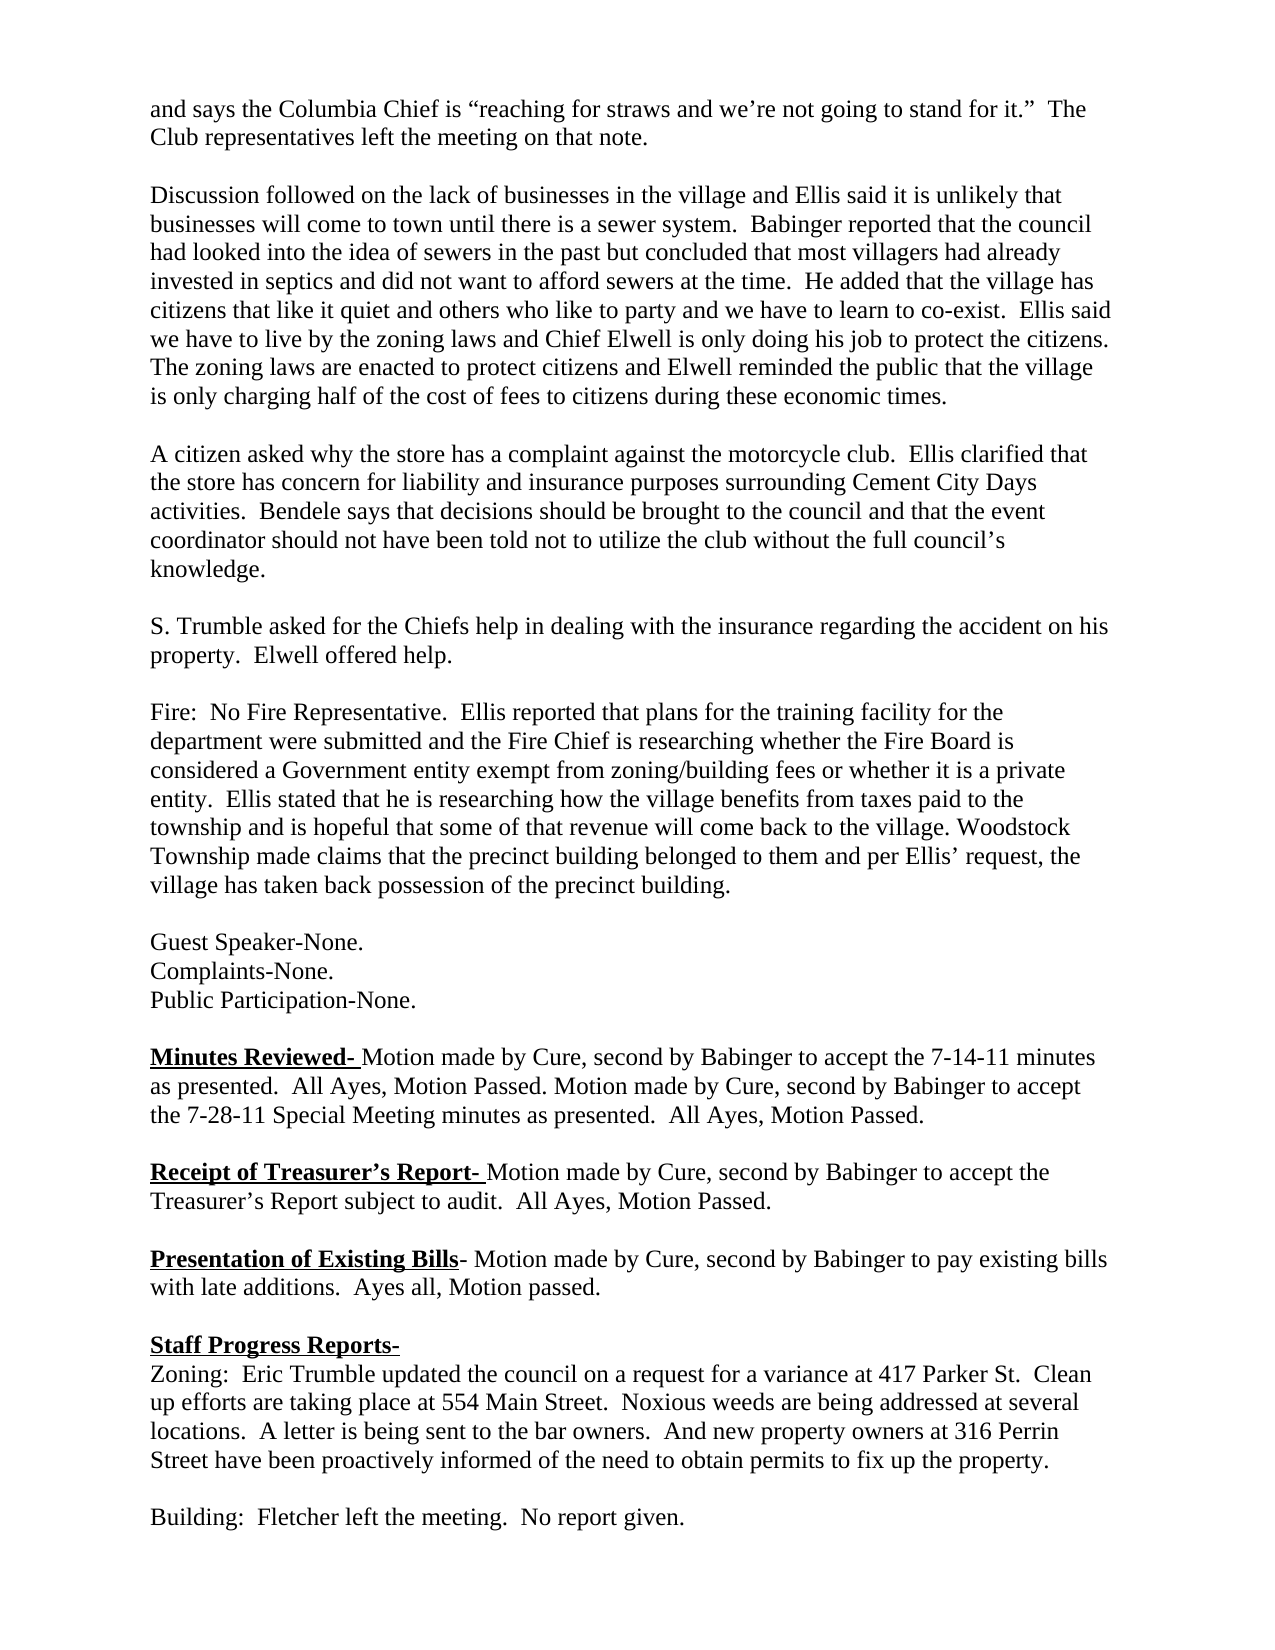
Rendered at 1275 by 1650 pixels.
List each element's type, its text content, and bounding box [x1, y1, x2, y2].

text A citizen asked why the store has a complaint against the motorcycle club. Ellis clarified that the store has concern for liability and insurance purposes surrounding Cement City Days activities. Bendele says that decisions should be brought to the council and that the event coordinator should not have been told not to utilize the club without the full council’s knowledge. [150, 439, 1116, 582]
text S. Trumble asked for the Chiefs help in dealing with the insurance regarding the accident on his property. Elwell offered help. [150, 611, 1116, 669]
text Receipt of Treasurer’s Report- Motion made by Cure, second by Babinger to accept the Treasurer’s Report subject to audit. All Ayes, Motion Passed. [150, 1157, 1116, 1215]
text Minutes Reviewed- Motion made by Cure, second by Babinger to accept the 7-14-11 minutes as presented. All Ayes, Motion Passed. Motion made by Cure, second by Babinger to accept the 7-28-11 Special Meeting minutes as presented. All Ayes, Motion Passed. [150, 1042, 1116, 1129]
text Discussion followed on the lack of businesses in the village and Ellis said it is unlikely that businesses will come to town until there is a sewer system. Babinger reported that the council had looked into the idea of sewers in the past but concluded that most villagers had already invested in septics and did not want to afford sewers at the time. He added that the village has citizens that like it quiet and others who like to party and we have to learn to co-exist. Ellis said we have to live by the zoning laws and Chief Elwell is only doing his job to protect the citizens. The zoning laws are enacted to protect citizens and Elwell reminded the public that the village is only charging half of the cost of fees to citizens during these economic times. [150, 180, 1116, 410]
text Fire: No Fire Representative. Ellis reported that plans for the training facility for the department were submitted and the Fire Chief is researching whether the Fire Board is considered a Government entity exempt from zoning/building fees or whether it is a private entity. Ellis stated that he is researching how the village benefits from taxes paid to the township and is hopeful that some of that revenue will come back to the village. Woodstock Township made claims that the precinct building belonged to them and per Ellis’ request, the village has taken back possession of the precinct building. [150, 697, 1116, 899]
text Zoning: Eric Trumble updated the council on a request for a variance at 417 Parker St. Clean up efforts are taking place at 554 Main Street. Noxious weeds are being addressed at several locations. A letter is being sent to the bar owners. And new property owners at 316 Perrin Street have been proactively informed of the need to obtain permits to fix up the property. [150, 1359, 1116, 1474]
text Building: Fletcher left the meeting. No report given. [150, 1502, 1116, 1531]
text Public Participation-None. [150, 985, 1116, 1014]
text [150, 94, 1116, 151]
text Presentation of Existing Bills- Motion made by Cure, second by Babinger to pay existing bills with late additions. Ayes all, Motion passed. [150, 1244, 1116, 1301]
text Staff Progress Reports- [150, 1330, 1116, 1359]
text Complaints-None. [150, 956, 1116, 985]
text Guest Speaker-None. [150, 927, 1116, 956]
